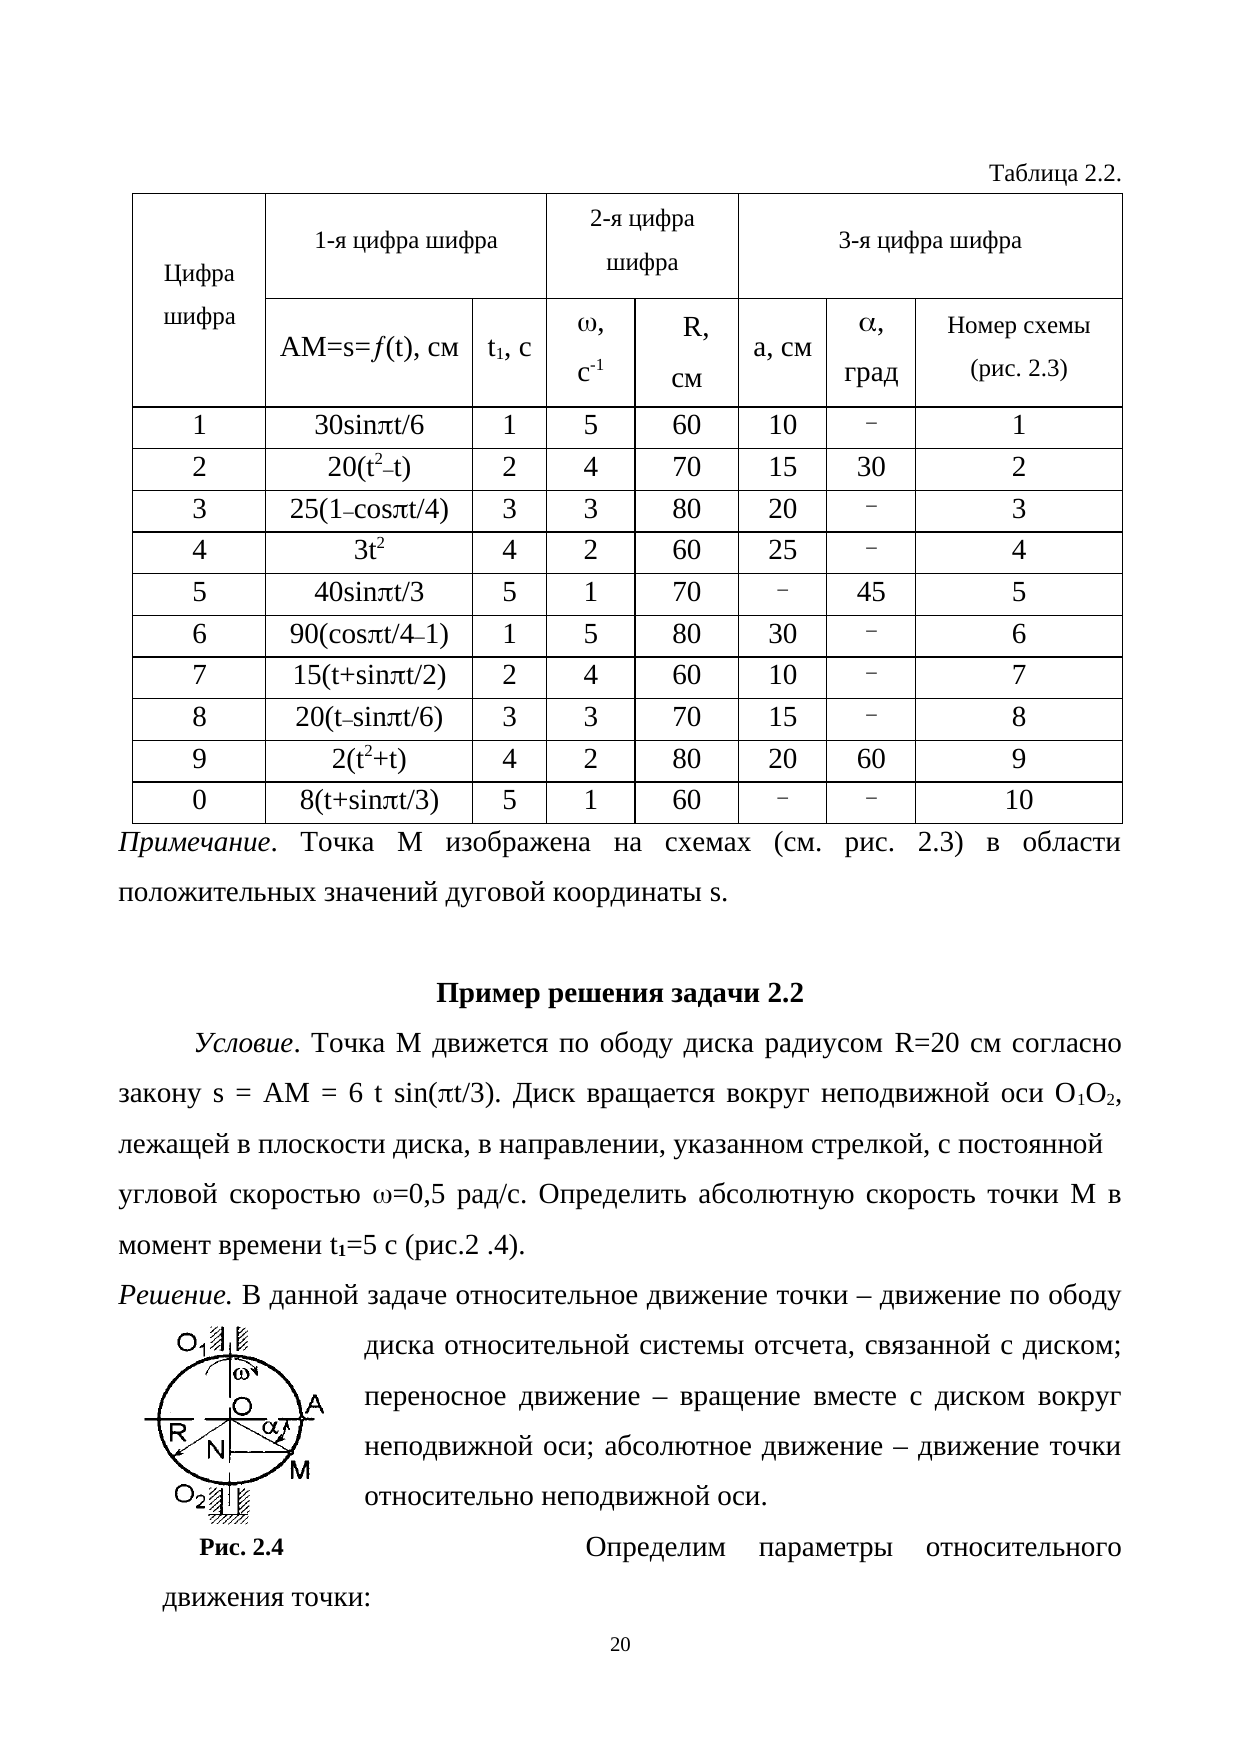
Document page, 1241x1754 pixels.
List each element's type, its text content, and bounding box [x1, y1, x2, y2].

table_cell 4 [473, 741, 546, 781]
table_cell 9 [133, 741, 265, 781]
table_cell 10 [739, 408, 826, 448]
table_cell 15(t+sint/2) [266, 658, 472, 698]
text Примечание. Точка М изображена на схемах (см. рис. 2.3) в области положительных значений дуговой координаты s. [118, 824, 1122, 908]
table_cell 0 [133, 783, 265, 823]
text угловой скоростью =0,5 рад/с. Определить абсолютную скорость точки М в момент времени t1=5 с (рис.2 .4). [118, 1176, 1122, 1260]
table_cell – [827, 533, 915, 573]
table_cell 3 [473, 491, 546, 531]
table_cell 3 [547, 699, 634, 740]
table_cell 3 [133, 491, 265, 531]
table_cell 70 [636, 699, 738, 740]
table_cell Номер схемы (рис. 2.3) [916, 299, 1122, 406]
table_cell – [827, 491, 915, 531]
table_cell 20 [739, 491, 826, 531]
table_cell 60 [827, 741, 915, 781]
table_cell 80 [636, 491, 738, 531]
text Условие. Точка М движется по ободу диска радиусом R=20 см согласно закону s = АМ = 6 t sin(t/3). Диск вращается вокруг неподвижной оси О1О2, лежащей в плоскости диска, в направлении, указанном стрелкой, с постоянной [118, 1025, 1122, 1159]
table_cell a, см [739, 299, 826, 406]
table_cell – [827, 408, 915, 448]
table_cell 20(t2–t) [266, 449, 472, 490]
table_cell 5 [547, 408, 634, 448]
text Решение. В данной задаче относительное движение точки – движение по ободу диска относительной системы отсчета, связанной с диском; переносное движение – вращение вместе с диском вокруг неподвижной оси; абсолютное движение – движение точки относительно неподвижной оси. [118, 1277, 1122, 1512]
table_cell 70 [636, 449, 738, 490]
table_cell 2 [473, 449, 546, 490]
table_cell 8 [133, 699, 265, 740]
table_cell 60 [636, 408, 738, 448]
table_cell 15 [739, 449, 826, 490]
table_cell 1 [916, 408, 1122, 448]
table_cell 15 [739, 699, 826, 740]
table_cell 70 [636, 574, 738, 615]
table_cell AM=s=(t), см [266, 299, 472, 406]
table_cell R, см [636, 299, 738, 406]
table_cell 80 [636, 616, 738, 656]
table_cell 30 [827, 449, 915, 490]
table_cell 7 [916, 658, 1122, 698]
table_cell 1 [473, 616, 546, 656]
table_cell 4 [916, 533, 1122, 573]
table_cell 10 [916, 783, 1122, 823]
table_cell 4 [547, 449, 634, 490]
table_cell 3 [473, 699, 546, 740]
table_cell 2 [133, 449, 265, 490]
table_cell 1 [547, 783, 634, 823]
table_cell 20 [739, 741, 826, 781]
text Пример решения задачи 2.2 [118, 975, 1122, 1008]
text Таблица 2.2. [118, 158, 1122, 187]
table_cell 1 [547, 574, 634, 615]
table_cell 60 [636, 783, 738, 823]
table_cell 10 [739, 658, 826, 698]
table_cell 8 [916, 699, 1122, 740]
table_cell 6 [133, 616, 265, 656]
table_cell 25 [739, 533, 826, 573]
table_cell – [739, 574, 826, 615]
table_cell , град [827, 299, 915, 406]
table_header 3-я цифра шифра [739, 194, 1122, 298]
table_cell 2(t2+t) [266, 741, 472, 781]
table_cell 40sint/3 [266, 574, 472, 615]
table_cell – [827, 616, 915, 656]
table_cell 60 [636, 533, 738, 573]
table_header 1-я цифра шифра [266, 194, 546, 298]
table_cell 3 [547, 491, 634, 531]
table_cell , c-1 [547, 299, 634, 406]
table_cell 7 [133, 658, 265, 698]
table_cell 3 [916, 491, 1122, 531]
table_cell 90(cost/4–1) [266, 616, 472, 656]
table_header Цифра шифра [133, 194, 265, 406]
table_cell 2 [916, 449, 1122, 490]
text Определим параметры относительного движения точки: [162, 1529, 1122, 1612]
table_cell – [827, 783, 915, 823]
table_cell 2 [547, 741, 634, 781]
table_cell 8(t+sint/3) [266, 783, 472, 823]
table_cell 9 [916, 741, 1122, 781]
table_cell 6 [916, 616, 1122, 656]
table_cell t1, c [473, 299, 546, 406]
table_cell 60 [636, 658, 738, 698]
table_cell 4 [133, 533, 265, 573]
table_cell 45 [827, 574, 915, 615]
table_cell 2 [547, 533, 634, 573]
table_cell – [827, 658, 915, 698]
table_cell 3t2 [266, 533, 472, 573]
table_cell 1 [133, 408, 265, 448]
table_cell 2 [473, 658, 546, 698]
table_cell 80 [636, 741, 738, 781]
table_cell – [739, 783, 826, 823]
table_header 2-я цифра шифра [547, 194, 738, 298]
table_cell 5 [133, 574, 265, 615]
table_cell 5 [473, 574, 546, 615]
table_cell 5 [916, 574, 1122, 615]
table_cell 5 [473, 783, 546, 823]
table_cell 30sint/6 [266, 408, 472, 448]
table_cell 5 [547, 616, 634, 656]
table_cell 1 [473, 408, 546, 448]
table_cell 25(1–cost/4) [266, 491, 472, 531]
table_cell 4 [547, 658, 634, 698]
table_cell 20(t–sint/6) [266, 699, 472, 740]
table_cell 4 [473, 533, 546, 573]
table_cell 30 [739, 616, 826, 656]
table_cell – [827, 699, 915, 740]
